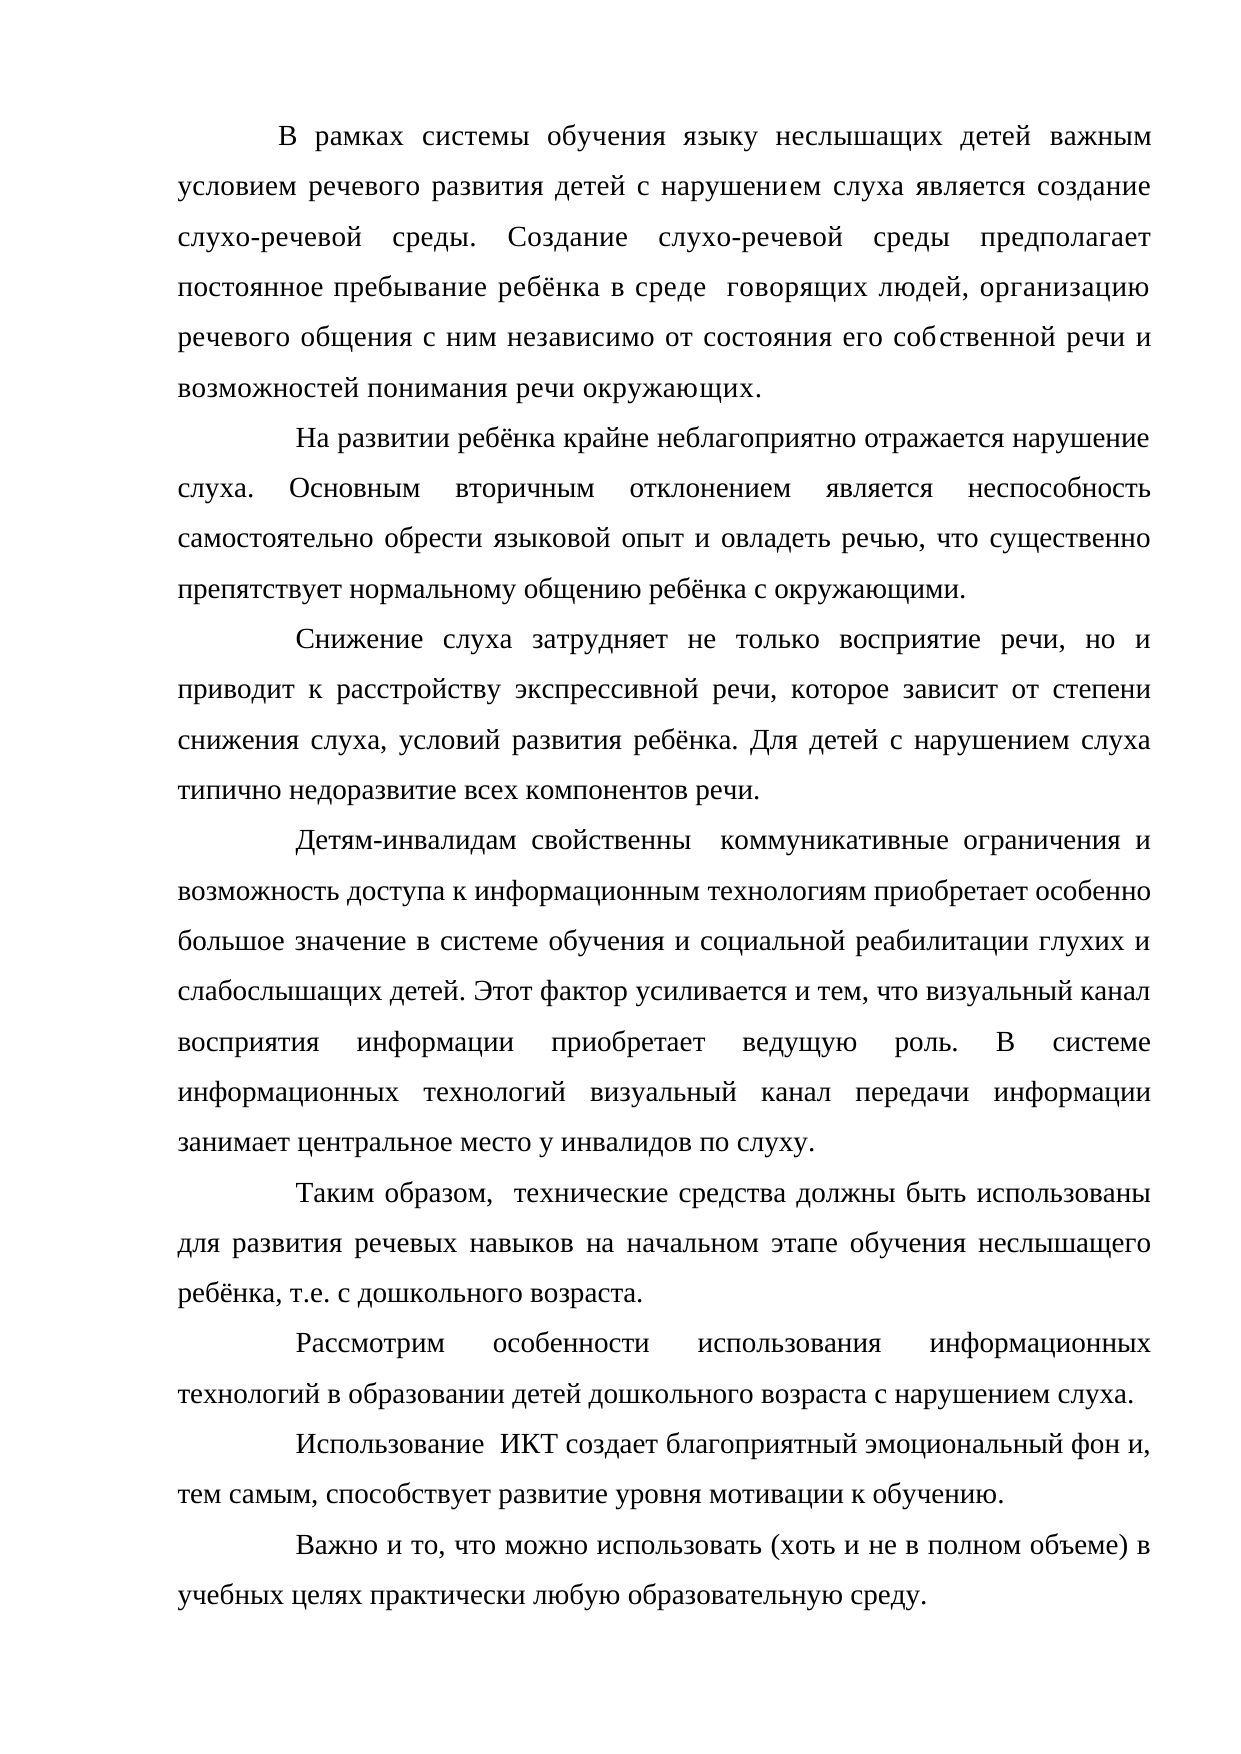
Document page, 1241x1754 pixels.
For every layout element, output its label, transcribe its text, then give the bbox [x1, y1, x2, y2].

text Снижение слуха затрудняет не только восприятие речи, но и приводит к расстройству экспрессивной речи, которое зависит от степени снижения слуха, условий развития ребёнка. Для детей с нарушением слуха типично недоразвитие всех компонентов речи. [177, 621, 1152, 806]
text Использование ИКТ создает благоприятный эмоциональный фон и, тем самым, способствует развитие уровня мотивации к обучению. [177, 1426, 1152, 1510]
text Рассмотрим особенности использования информационных технологий в образовании детей дошкольного возраста с нарушением слуха. [177, 1326, 1152, 1409]
text Детям-инвалидам свойственны коммуникативные ограничения и возможность доступа к информационным технологиям приобретает особенно большое значение в системе обучения и социальной реабилитации глухих и слабослышащих детей. Этот фактор усиливается и тем, что визуальный канал восприятия информации приобретает ведущую роль. В системе информационных технологий визуальный канал передачи информации занимает центральное место у инвалидов по слуху. [177, 822, 1152, 1158]
text В рамках системы обучения языку неслышащих детей важным условием речевого развития детей с нарушением слуха является создание слухо-речевой среды. Создание слухо-речевой среды предполагает постоянное пребывание ребёнка в среде говорящих людей, организацию речевого общения с ним независимо от состояния его собственной речи и возможностей понимания речи окружающих. [177, 118, 1152, 403]
text Таким образом, технические средства должны быть использованы для развития речевых навыков на начальном этапе обучения неслышащего ребёнка, т.е. с дошкольного возраста. [177, 1175, 1152, 1309]
text Важно и то, что можно использовать (хоть и не в полном объеме) в учебных целях практически любую образовательную среду. [177, 1527, 1152, 1611]
text На развитии ребёнка крайне неблагоприятно отражается нарушение слуха. Основным вторичным отклонением является неспособность самостоятельно обрести языковой опыт и овладеть речью, что существенно препятствует нормальному общению ребёнка с окружающими. [177, 420, 1152, 604]
